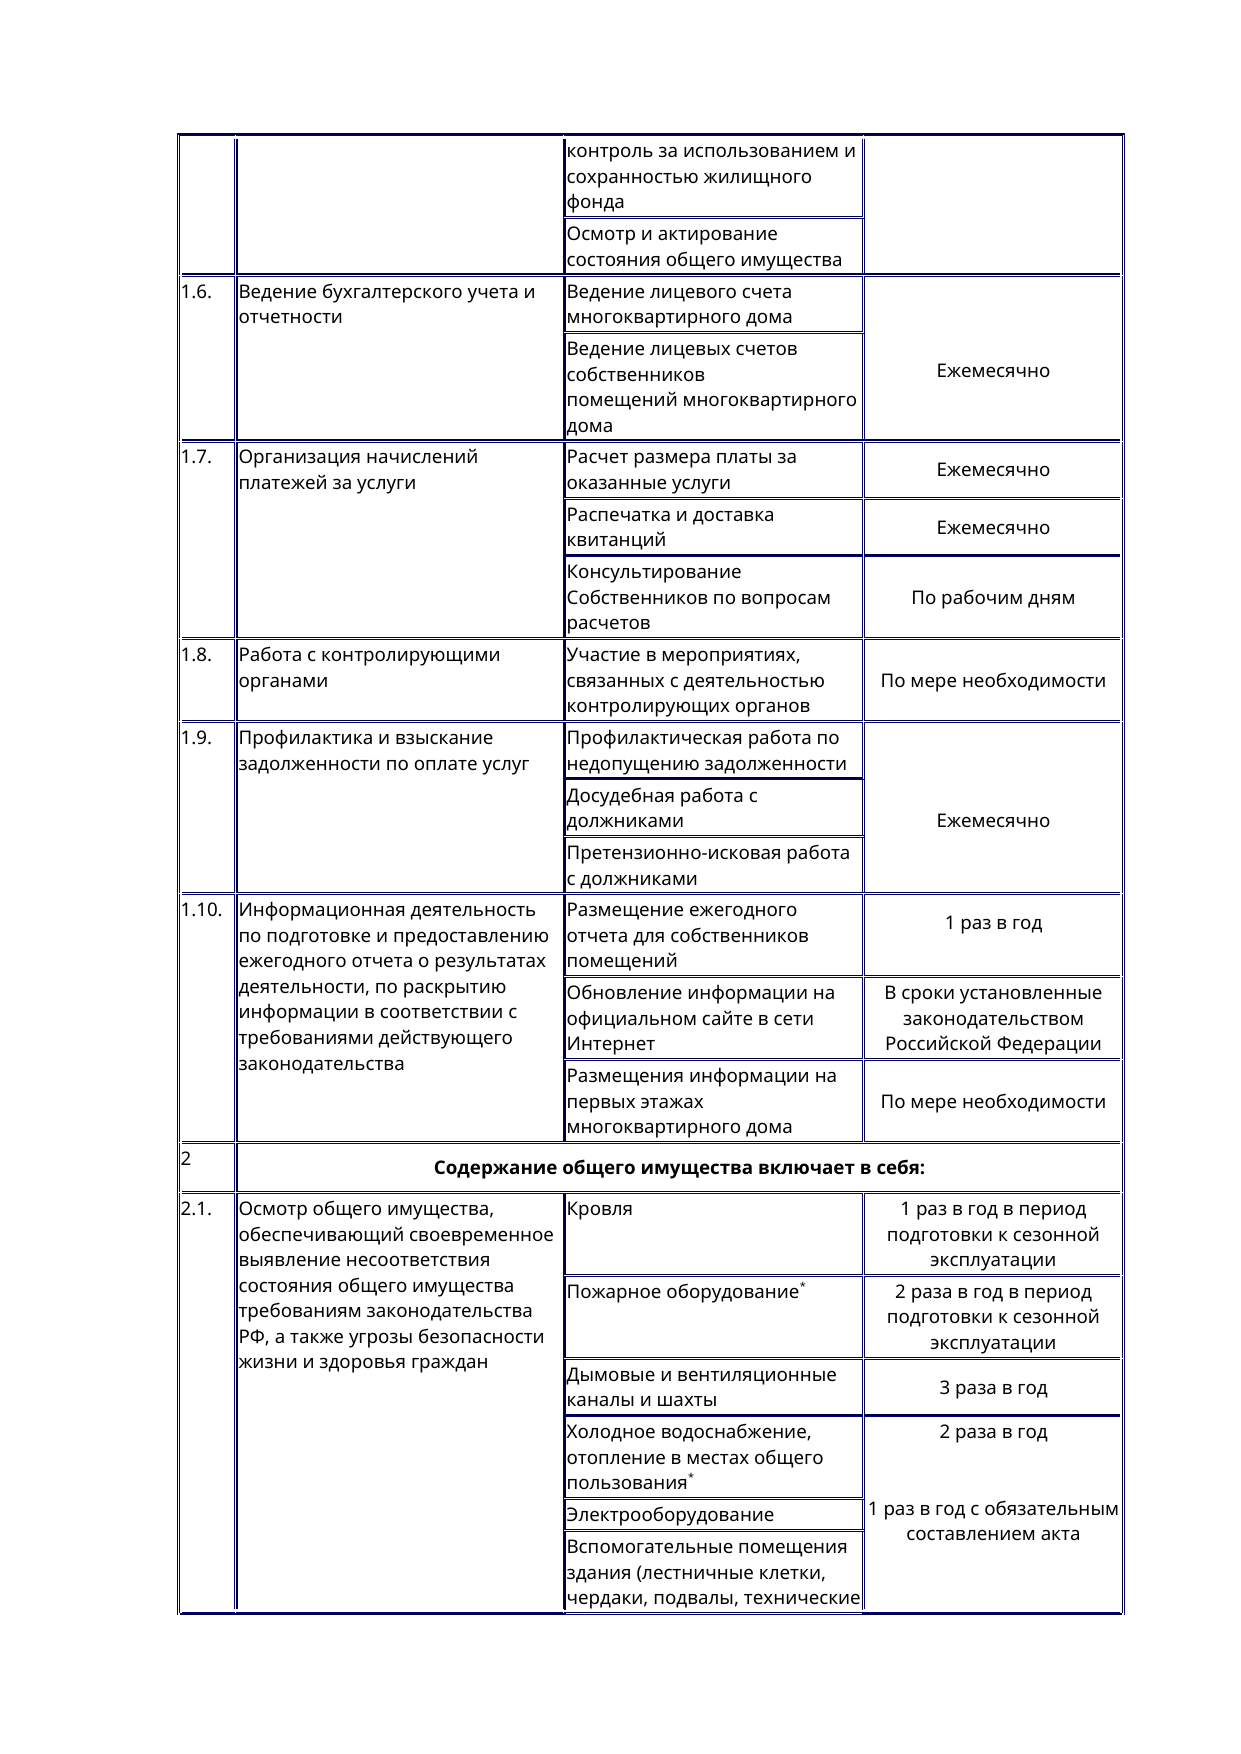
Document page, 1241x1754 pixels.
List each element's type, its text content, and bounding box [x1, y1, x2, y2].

table_cell Осмотр общего имущества, обеспечивающий своевременное выявление несоответствия состояния общего имущества требованиям законодательства РФ, а также угрозы безопасности жизни и здоровья граждан [236, 1194, 564, 1612]
table_cell Консультирование Собственников по вопросам расчетов [566, 557, 862, 637]
table_cell 1.6. [180, 273, 234, 439]
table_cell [564, 1532, 863, 1612]
table_cell 1.5. [180, 135, 236, 273]
table_cell По мере необходимости [864, 1058, 1123, 1141]
table_cell Ведение лицевых счетов собственников помещений многоквартирного дома [566, 334, 862, 439]
table_cell Информационная деятельность по подготовке и предоставлению ежегодного отчета о результатах деятельности, по раскрытию информации в соответствии с требованиями действующего законодательства [238, 895, 563, 1141]
table_cell Размещения информации на первых этажах многоквартирного дома [566, 1061, 862, 1141]
table_cell Работа с контролирующими органами [238, 640, 563, 720]
table_cell По мере необходимости [864, 637, 1123, 720]
table_cell Ежемесячно [865, 273, 1122, 439]
table_cell 2 раза в год в период подготовки к сезонной эксплуатации [865, 1274, 1122, 1356]
table_cell Профилактика и взыскание задолженности по оплате услуг [238, 723, 563, 892]
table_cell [864, 136, 1122, 273]
table_cell Осмотр и актирование состояния общего имущества [566, 219, 862, 273]
table_cell Профилактическая работа по недопущению задолженности [566, 723, 862, 777]
table_cell Ведение бухгалтерского учета и отчетности [238, 277, 563, 439]
table_cell 1 раз в год в период подготовки к сезонной эксплуатации [864, 1191, 1123, 1273]
table_cell 2.1. [178, 1191, 236, 1612]
table_cell 1.10. [178, 892, 236, 1141]
table_cell Досудебная работа с должниками [566, 780, 862, 834]
table_cell Организация начислений платежей за услуги [238, 443, 563, 637]
table_cell Холодное водоснабжение, отопление в местах общего пользования* [566, 1417, 862, 1497]
table_cell Ведение лицевого счета многоквартирного дома [566, 277, 862, 331]
table_cell Обновление информации на официальном сайте в сети Интернет [566, 978, 862, 1058]
table_cell Ежемесячно [865, 496, 1122, 554]
table_cell 1.9. [178, 720, 236, 892]
table_cell Ежемесячно [864, 720, 1123, 892]
table_cell Кровля [566, 1194, 862, 1273]
table_cell Содержание общего имущества включает в себя: [236, 1141, 1123, 1191]
table_cell По рабочим дням [865, 554, 1122, 637]
table_cell Распечатка и доставка квитанций [566, 500, 862, 554]
table_cell 1.7. [180, 439, 234, 637]
table_cell Электрооборудование [566, 1500, 862, 1529]
table_cell Ежемесячно [865, 439, 1122, 496]
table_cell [236, 135, 564, 273]
table_cell 2 [178, 1141, 236, 1191]
table_cell Претензионно-исковая работа с должниками [566, 838, 862, 892]
table_cell 1.8. [178, 637, 236, 720]
table_cell Пожарное оборудование* [566, 1277, 862, 1356]
table_cell Участие в мероприятиях, связанных с деятельностью контролирующих органов [566, 640, 862, 720]
table_cell 1 раз в год [864, 892, 1123, 975]
table_cell 2 раза в год 1 раз в год с обязательным составлением акта [864, 1414, 1122, 1612]
table_cell 3 раза в год [865, 1356, 1122, 1414]
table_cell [564, 136, 863, 216]
table_cell Расчет размера платы за оказанные услуги [566, 443, 862, 496]
table_cell Размещение ежегодного отчета для собственников помещений [566, 895, 862, 975]
table_cell В сроки установленные законодательством Российской Федерации [864, 975, 1123, 1058]
table_cell Дымовые и вентиляционные каналы и шахты [566, 1360, 862, 1414]
